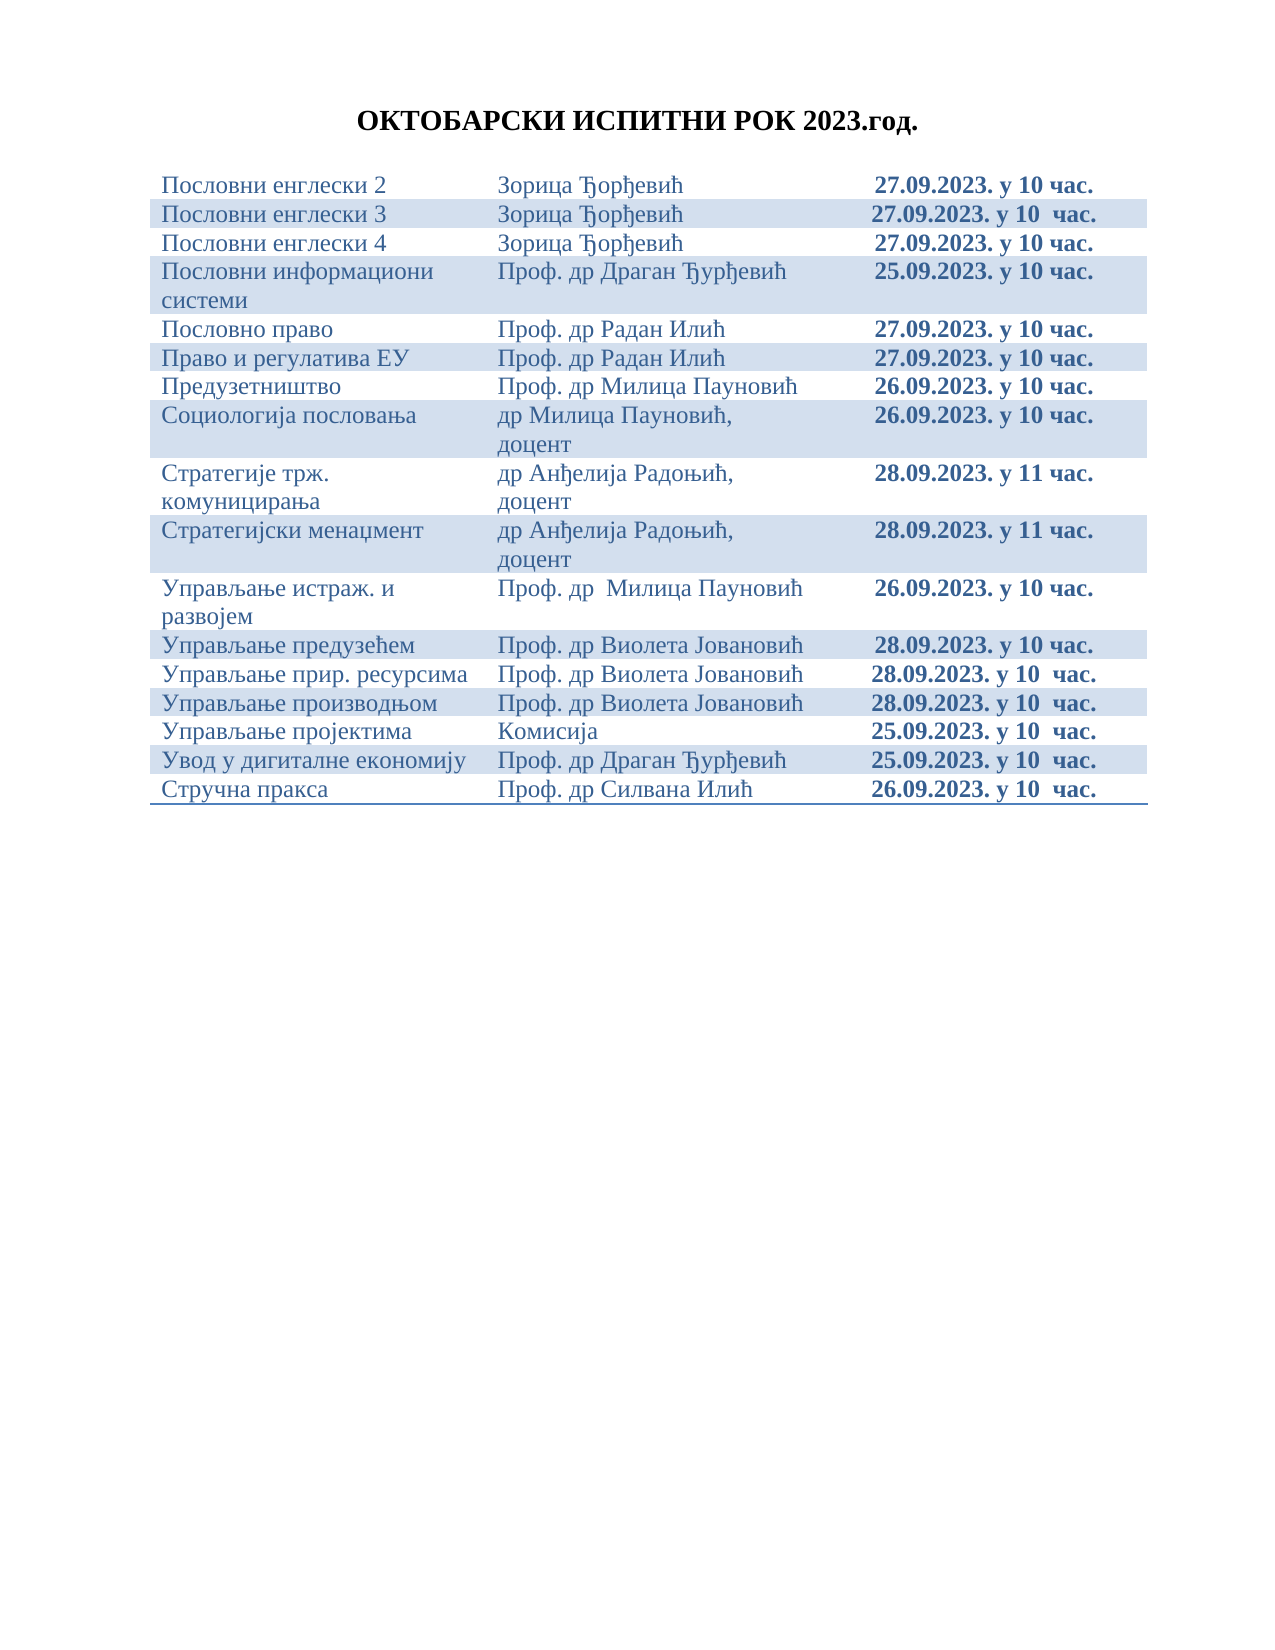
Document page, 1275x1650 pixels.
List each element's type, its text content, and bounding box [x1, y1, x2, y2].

table_cell др Милица Пауновић, доцент [486, 400, 820, 458]
table_cell Стратегије трж. комуницирања [150, 458, 486, 515]
table_cell Управљање прир. ресурсима [150, 659, 486, 688]
table_cell Управљање производњом [150, 688, 486, 716]
table_cell Проф. др Виолета Јовановић [486, 659, 820, 688]
table_cell Стратегијски менаџмент [150, 515, 486, 573]
table_cell 25.09.2023. у 10 час. [820, 745, 1147, 774]
table_cell 25.09.2023. у 10 час. [820, 716, 1147, 745]
table_cell др Анђелија Радоњић, доцент [486, 515, 820, 573]
table_cell 26.09.2023. у 10 час. [820, 371, 1147, 400]
table_cell Право и регулатива ЕУ [150, 343, 486, 371]
table_cell Предузетништво [150, 371, 486, 400]
table_cell Проф. др Силвана Илић [486, 774, 820, 803]
table_cell Проф. др Радан Илић [486, 343, 820, 371]
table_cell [820, 170, 1147, 199]
table_cell 27.09.2023. у 10 час. [820, 314, 1147, 343]
table_cell 27.09.2023. у 10 час. [820, 343, 1147, 371]
table_cell 28.09.2023. у 10 час. [820, 630, 1147, 659]
table_cell Проф. др Милица Пауновић [486, 371, 820, 400]
table_cell Пословни информациони системи [150, 256, 486, 314]
table_cell 28.09.2023. у 11 час. [820, 515, 1147, 573]
table_cell Стручна пракса [150, 774, 486, 803]
table_cell Проф. др Драган Ђурђевић [486, 256, 820, 314]
table_cell Комисија [486, 716, 820, 745]
table_cell Проф. др Виолета Јовановић [486, 630, 820, 659]
table_cell Зорица Ђорђевић [486, 228, 820, 256]
table_cell Пословни енглески 2 [150, 170, 486, 199]
table_cell 28.09.2023. у 10 час. [820, 688, 1147, 716]
table_cell 26.09.2023. у 10 час. [820, 573, 1147, 630]
table_cell Социологија пословања [150, 400, 486, 458]
table_cell Увод у дигиталне економију [150, 745, 486, 774]
table_cell 26.09.2023. у 10 час. [820, 774, 1147, 803]
table_cell Проф. др Виолета Јовановић [486, 688, 820, 716]
table_cell Управљање пројектима [150, 716, 486, 745]
table_cell Проф. др Драган Ђурђевић [486, 745, 820, 774]
table_cell 25.09.2023. у 10 час. [820, 256, 1147, 314]
table_cell 26.09.2023. у 10 час. [820, 400, 1147, 458]
table_cell Проф. др Милица Пауновић [486, 573, 820, 630]
table_cell Зорица Ђорђевић [486, 199, 820, 228]
table_cell Пословно право [150, 314, 486, 343]
table_cell др Анђелија Радоњић, доцент [486, 458, 820, 515]
table_cell Зорица Ђорђевић [486, 170, 820, 199]
table_cell 27.09.2023. у 10 час. [820, 228, 1147, 256]
table_cell Пословни енглески 3 [150, 199, 486, 228]
table_cell Проф. др Радан Илић [486, 314, 820, 343]
table_cell Управљање предузећем [150, 630, 486, 659]
table_cell Пословни енглески 4 [150, 228, 486, 256]
table_cell Управљање истраж. и развојем [150, 573, 486, 630]
table_cell 28.09.2023. у 10 час. [820, 659, 1147, 688]
table_cell 28.09.2023. у 11 час. [820, 458, 1147, 515]
table_cell 27.09.2023. у 10 час. [820, 199, 1147, 228]
